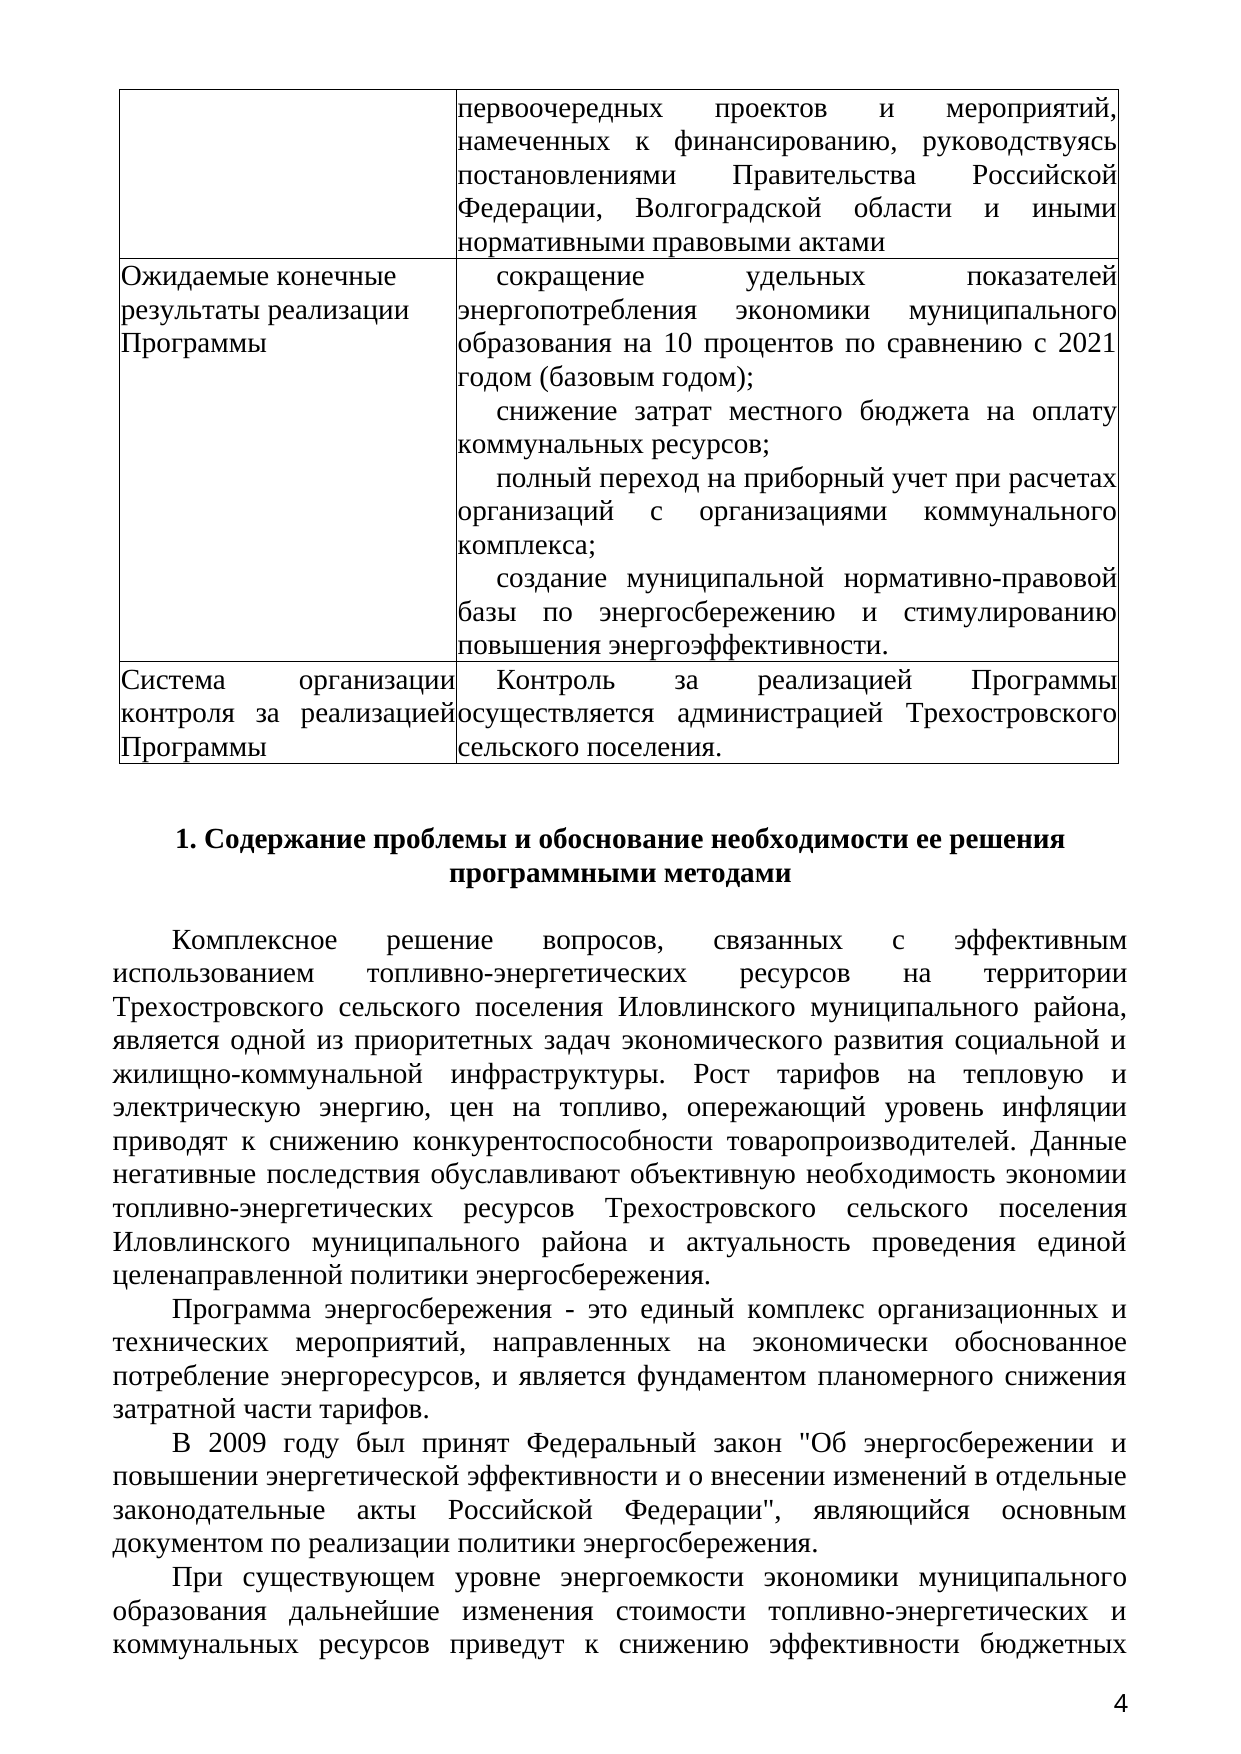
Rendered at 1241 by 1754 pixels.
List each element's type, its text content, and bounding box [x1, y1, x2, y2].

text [112, 1559, 1128, 1660]
table_cell сокращение удельных показателей энергопотребления экономики муниципального образования на 10 процентов по сравнению с 2021 годом (базовым годом); снижение затрат местного бюджета на оплату коммунальных ресурсов; полный переход на приборный учет при расчетах организаций с организациями коммунального комплекса; создание муниципальной нормативно-правовой базы по энергосбережению и стимулированию повышения энергоэффективности. [457, 259, 1118, 661]
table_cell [120, 90, 456, 257]
text 1. Содержание проблемы и обоснование необходимости ее решения программными методами [112, 821, 1128, 888]
table_cell Ожидаемые конечные результаты реализации Программы [120, 259, 456, 661]
text В 2009 году был принят Федеральный закон "Об энергосбережении и повышении энергетической эффективности и о внесении изменений в отдельные законодательные акты Российской Федерации", являющийся основным документом по реализации политики энергосбережения. [112, 1425, 1128, 1559]
text Комплексное решение вопросов, связанных с эффективным использованием топливно-энергетических ресурсов на территории Трехостровского сельского поселения Иловлинского муниципального района, является одной из приоритетных задач экономического развития социальной и жилищно-коммунальной инфраструктуры. Рост тарифов на тепловую и электрическую энергию, цен на топливо, опережающий уровень инфляции приводят к снижению конкурентоспособности товаропроизводителей. Данные негативные последствия обуславливают объективную необходимость экономии топливно-энергетических ресурсов Трехостровского сельского поселения Иловлинского муниципального района и актуальность проведения единой целенаправленной политики энергосбережения. [112, 922, 1128, 1291]
text Программа энергосбережения - это единый комплекс организационных и технических мероприятий, направленных на экономически обоснованное потребление энергоресурсов, и является фундаментом планомерного снижения затратной части тарифов. [112, 1291, 1128, 1425]
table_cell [457, 90, 1118, 257]
table_cell Система организации контроля за реализацией Программы [120, 662, 456, 763]
table_cell Контроль за реализацией Программы осуществляется администрацией Трехостровского сельского поселения. [457, 662, 1118, 763]
